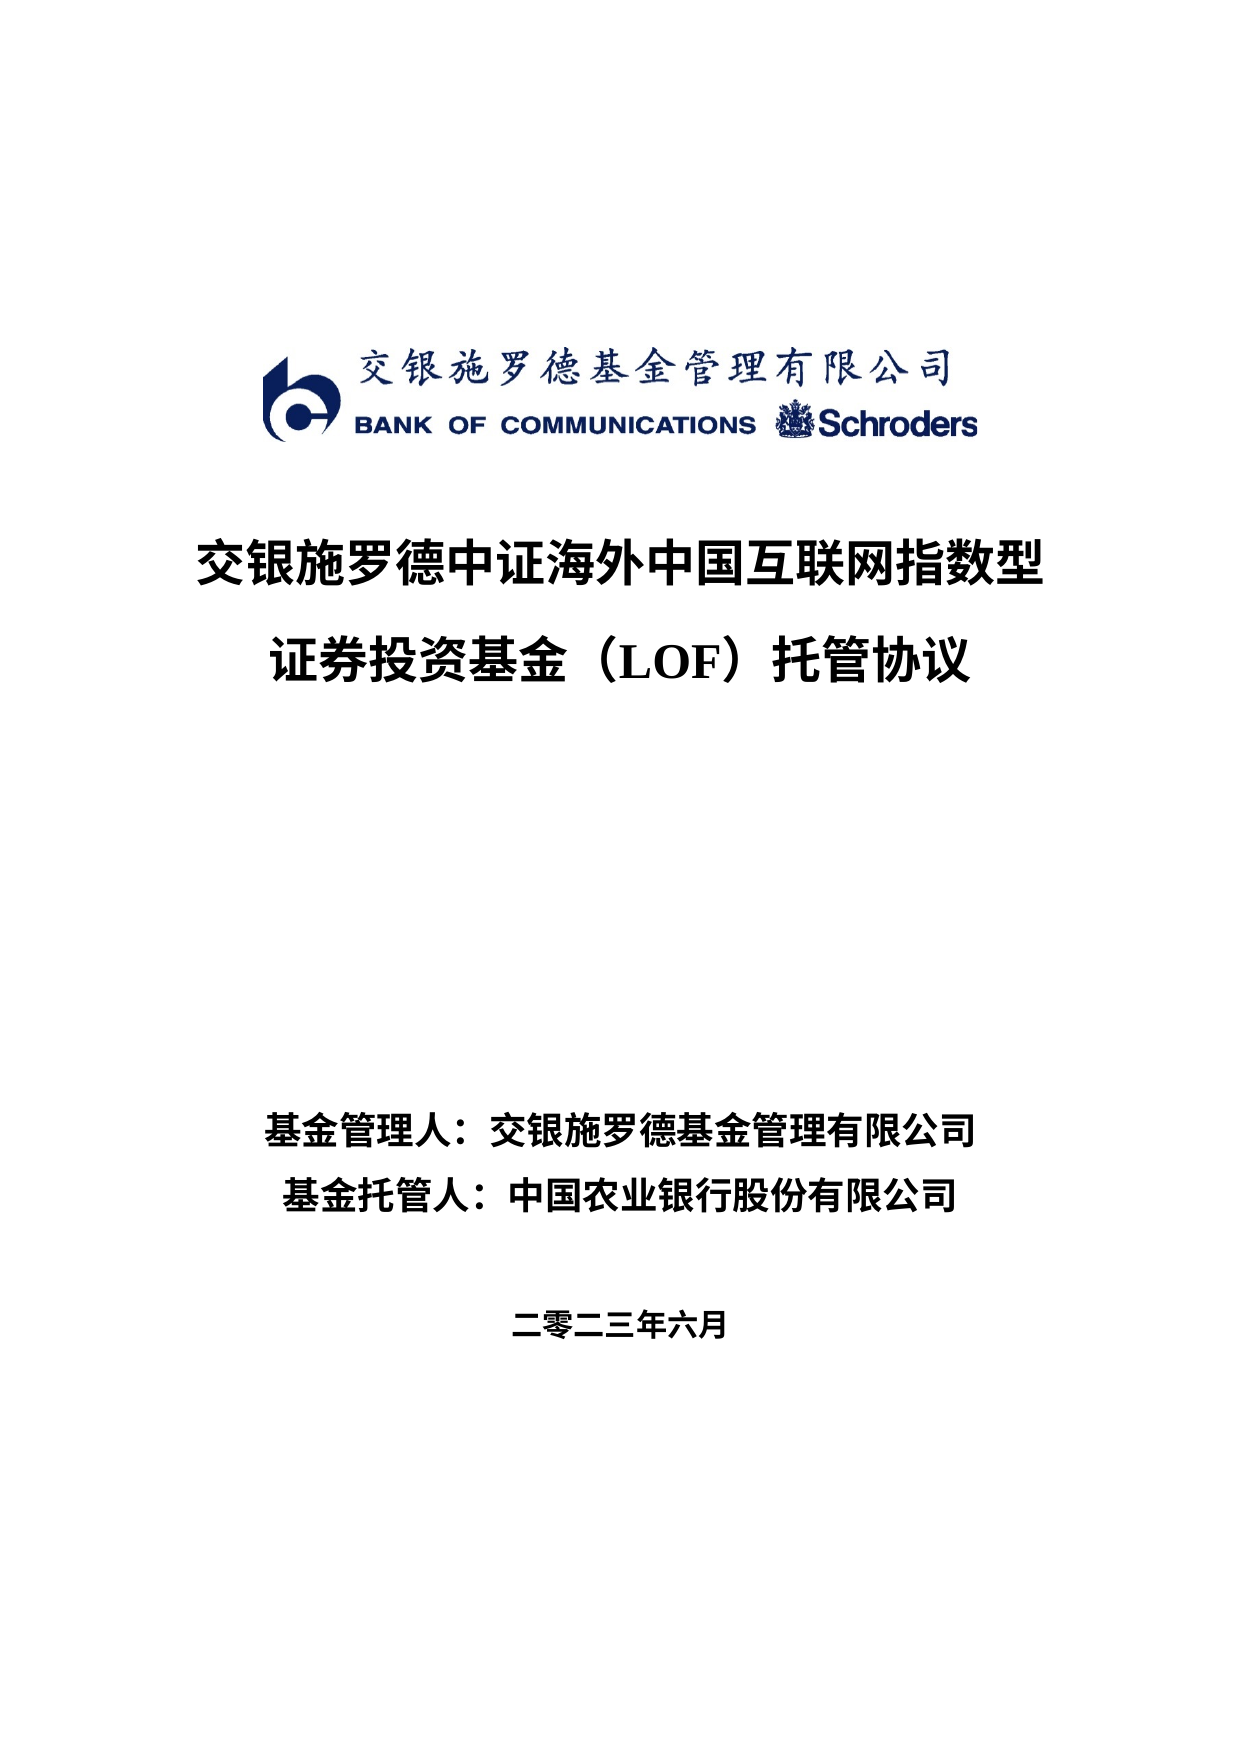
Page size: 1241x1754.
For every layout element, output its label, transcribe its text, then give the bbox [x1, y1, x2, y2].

text 基金托管人：中国农业银行股份有限公司 [187, 1160, 1053, 1225]
picture [263, 347, 978, 442]
text 交银施罗德中证海外中国互联网指数型证券投资基金（LOF）托管协议 [187, 510, 1053, 705]
text 二零二三年六月 [187, 1290, 1053, 1355]
text 基金管理人：交银施罗德基金管理有限公司 [187, 1095, 1053, 1160]
